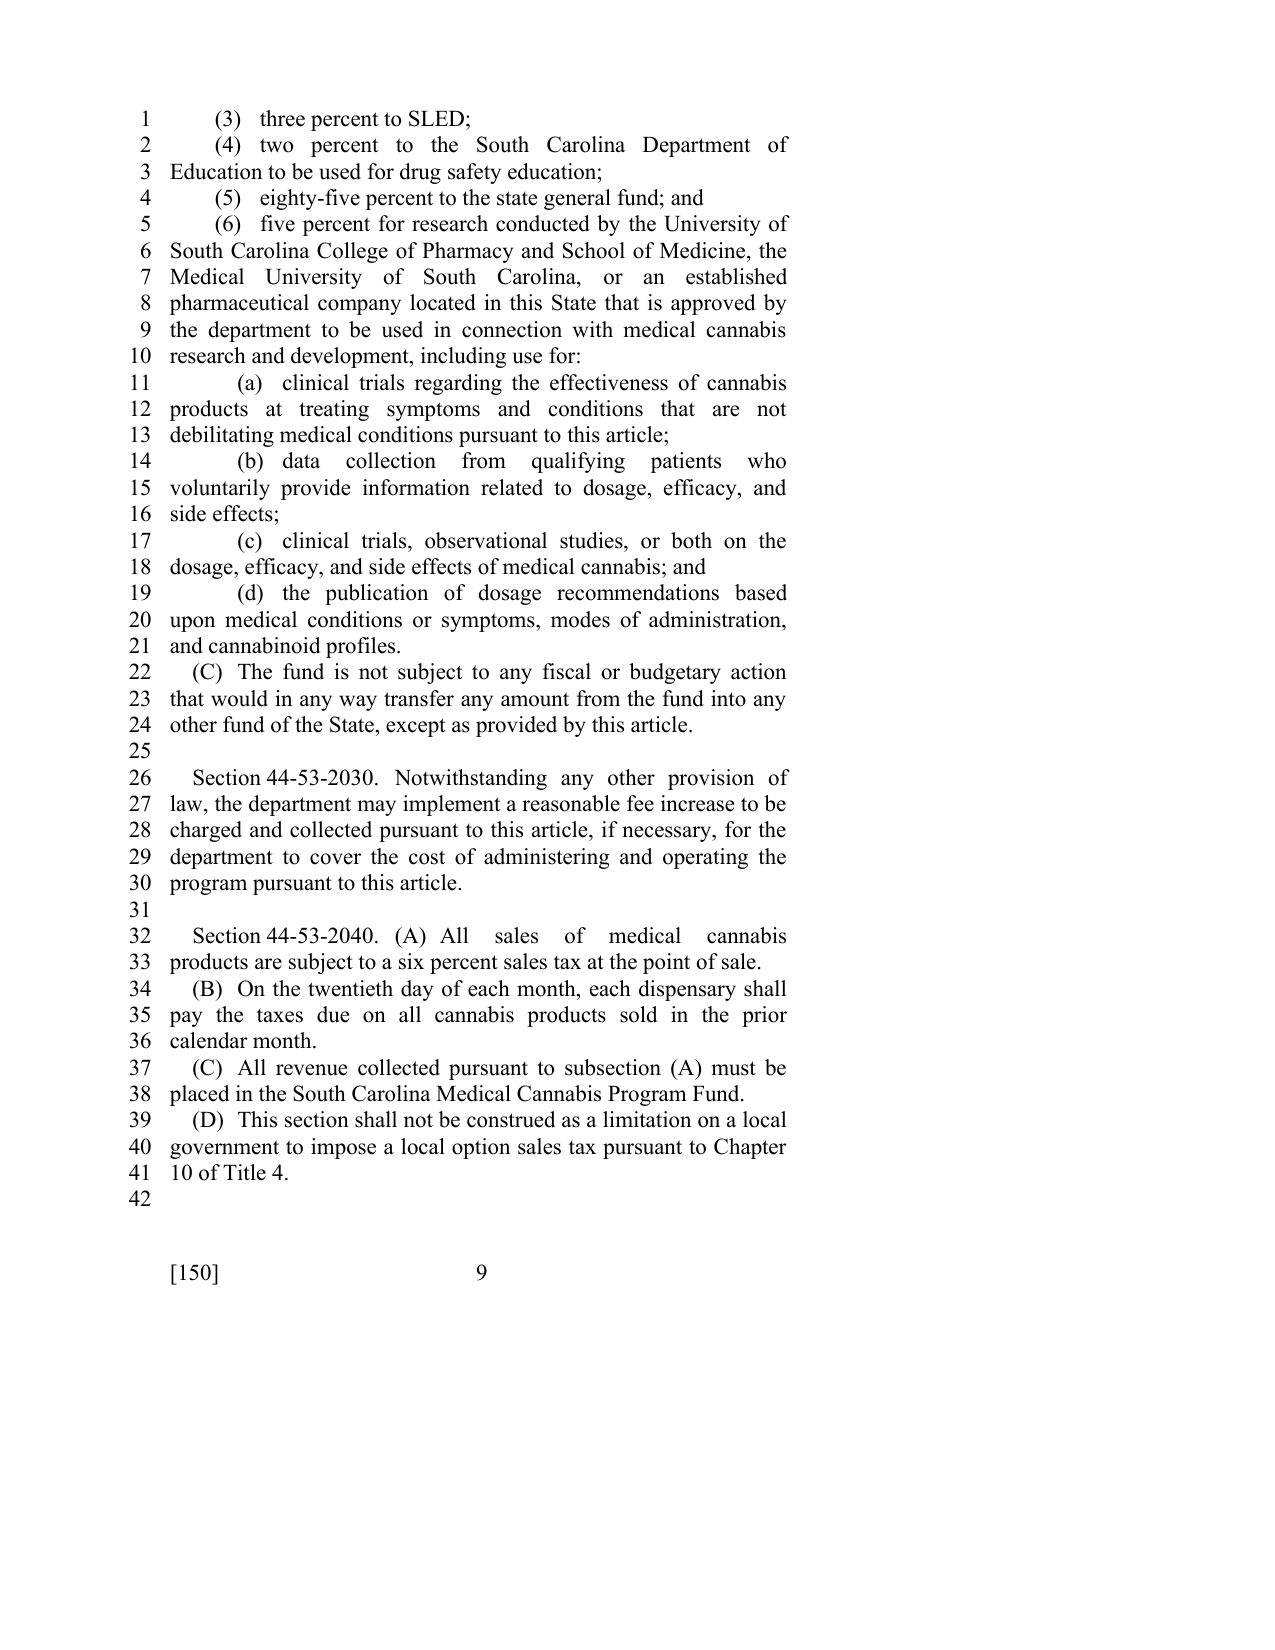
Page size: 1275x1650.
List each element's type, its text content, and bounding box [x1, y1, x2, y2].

text (C) All revenue collected pursuant to subsection (A) must be placed in the South Carolina Medical Cannabis Program Fund. [169, 1054, 787, 1106]
text Section 44-53-2040. (A) All sales of medical cannabis products are subject to a six percent sales tax at the point of sale. [169, 922, 787, 975]
text (3) three percent to SLED; [169, 105, 787, 131]
text (c) clinical trials, observational studies, or both on the dosage, efficacy, and side effects of medical cannabis; and [169, 527, 787, 579]
text (D) This section shall not be construed as a limitation on a local government to impose a local option sales tax pursuant to Chapter 10 of Title 4. [169, 1106, 787, 1186]
text (d) the publication of dosage recommendations based upon medical conditions or symptoms, modes of administration, and cannabinoid profiles. [169, 579, 787, 658]
text (4) two percent to the South Carolina Department of Education to be used for drug safety education; [169, 131, 787, 184]
text (b) data collection from qualifying patients who voluntarily provide information related to dosage, efficacy, and side effects; [169, 448, 787, 527]
text (C) The fund is not subject to any fiscal or budgetary action that would in any way transfer any amount from the fund into any other fund of the State, except as provided by this article. [169, 658, 787, 737]
text Section 44-53-2030. Notwithstanding any other provision of law, the department may implement a reasonable fee increase to be charged and collected pursuant to this article, if necessary, for the department to cover the cost of administering and operating the program pursuant to this article. [169, 764, 787, 896]
text (5) eighty-five percent to the state general fund; and [169, 184, 787, 210]
text (B) On the twentieth day of each month, each dispensary shall pay the taxes due on all cannabis products sold in the prior calendar month. [169, 975, 787, 1054]
text (a) clinical trials regarding the effectiveness of cannabis products at treating symptoms and conditions that are not debilitating medical conditions pursuant to this article; [169, 368, 787, 448]
text (6) five percent for research conducted by the University of South Carolina College of Pharmacy and School of Medicine, the Medical University of South Carolina, or an established pharmaceutical company located in this State that is approved by the department to be used in connection with medical cannabis research and development, including use for: [169, 210, 787, 368]
